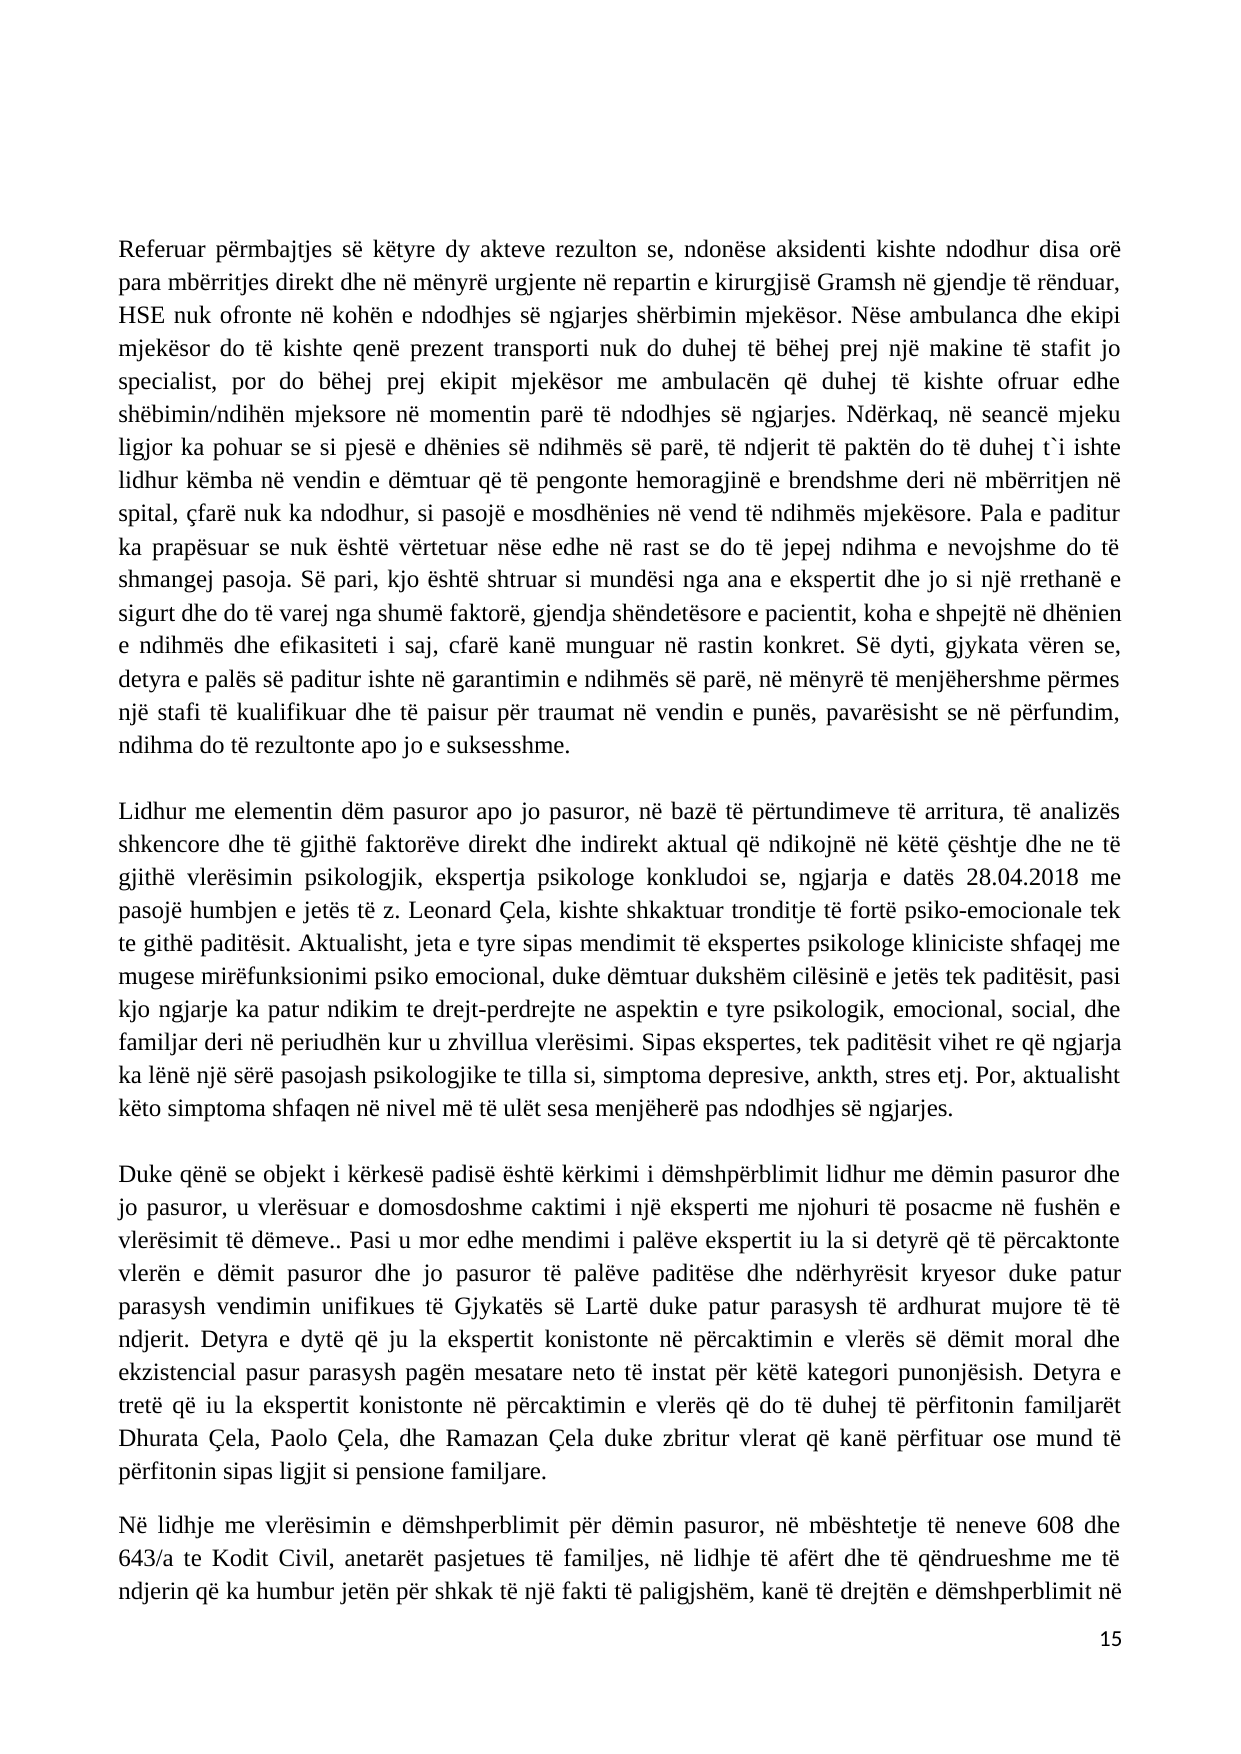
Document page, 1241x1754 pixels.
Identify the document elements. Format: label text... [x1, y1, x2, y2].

text Duke qënë se objekt i kërkesë padisë është kërkimi i dëmshpërblimit lidhur me dëmin pasuror dhe jo pasuror, u vlerësuar e domosdoshme caktimi i një eksperti me njohuri të posacme në fushën e vlerësimit të dëmeve.. Pasi u mor edhe mendimi i palëve ekspertit iu la si detyrë që të përcaktonte vlerën e dëmit pasuror dhe jo pasuror të palëve paditëse dhe ndërhyrësit kryesor duke patur parasysh vendimin unifikues të Gjykatës së Lartë duke patur parasysh të ardhurat mujore të të ndjerit. Detyra e dytë që ju la ekspertit konistonte në përcaktimin e vlerës së dëmit moral dhe ekzistencial pasur parasysh pagën mesatare neto të instat për këtë kategori punonjësish. Detyra e tretë që iu la ekspertit konistonte në përcaktimin e vlerës që do të duhej të përfitonin familjarët Dhurata Çela, Paolo Çela, dhe Ramazan Çela duke zbritur vlerat që kanë përfituar ose mund të përfitonin sipas ligjit si pensione familjare. [118, 1159, 1122, 1485]
list Lidhur me elementin dëm pasuror apo jo pasuror, në bazë të përtundimeve të arritura, të analizës shkencore dhe të gjithë faktorëve direkt dhe indirekt aktual që ndikojnë në këtë çështje dhe ne të gjithë vlerësimin psikologjik, ekspertja psikologe konkludoi se, ngjarja e datës 28.04.2018 me pasojë humbjen e jetës të z. Leonard Çela, kishte shkaktuar tronditje të fortë psiko-emocionale tek te githë paditësit. Aktualisht, jeta e tyre sipas mendimit të ekspertes psikologe kliniciste shfaqej me mugese mirëfunksionimi psiko emocional, duke dëmtuar dukshëm cilësinë e jetës tek paditësit, pasi kjo ngjarje ka patur ndikim te drejt-perdrejte ne aspektin e tyre psikologik, emocional, social, dhe familjar deri në periudhën kur u zhvillua vlerësimi. Sipas ekspertes, tek paditësit vihet re që ngjarja ka lënë një sërë pasojash psikologjike te tilla si, simptoma depresive, ankth, stres etj. Por, aktualisht këto simptoma shfaqen në nivel më të ulët sesa menjëherë pas ndodhjes së ngjarjes. [118, 796, 1122, 1122]
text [118, 1510, 1122, 1605]
text Referuar përmbajtjes së këtyre dy akteve rezulton se, ndonëse aksidenti kishte ndodhur disa orë para mbërritjes direkt dhe në mënyrë urgjente në repartin e kirurgjisë Gramsh në gjendje të rënduar, HSE nuk ofronte në kohën e ndodhjes së ngjarjes shërbimin mjekësor. Nëse ambulanca dhe ekipi mjekësor do të kishte qenë prezent transporti nuk do duhej të bëhej prej një makine të stafit jo specialist, por do bëhej prej ekipit mjekësor me ambulacën që duhej të kishte ofruar edhe shëbimin/ndihën mjeksore në momentin parë të ndodhjes së ngjarjes. Ndërkaq, në seancë mjeku ligjor ka pohuar se si pjesë e dhënies së ndihmës së parë, të ndjerit të paktën do të duhej t`i ishte lidhur këmba në vendin e dëmtuar që të pengonte hemoragjinë e brendshme deri në mbërritjen në spital, çfarë nuk ka ndodhur, si pasojë e mosdhënies në vend të ndihmës mjekësore. Pala e paditur ka prapësuar se nuk është vërtetuar nëse edhe në rast se do të jepej ndihma e nevojshme do të shmangej pasoja. Së pari, kjo është shtruar si mundësi nga ana e ekspertit dhe jo si një rrethanë e sigurt dhe do të varej nga shumë faktorë, gjendja shëndetësore e pacientit, koha e shpejtë në dhënien e ndihmës dhe efikasiteti i saj, cfarë kanë munguar në rastin konkret. Së dyti, gjykata vëren se, detyra e palës së paditur ishte në garantimin e ndihmës së parë, në mënyrë të menjëhershme përmes një stafi të kualifikuar dhe të paisur për traumat në vendin e punës, pavarësisht se në përfundim, ndihma do të rezultonte apo jo e suksesshme. [118, 234, 1122, 758]
